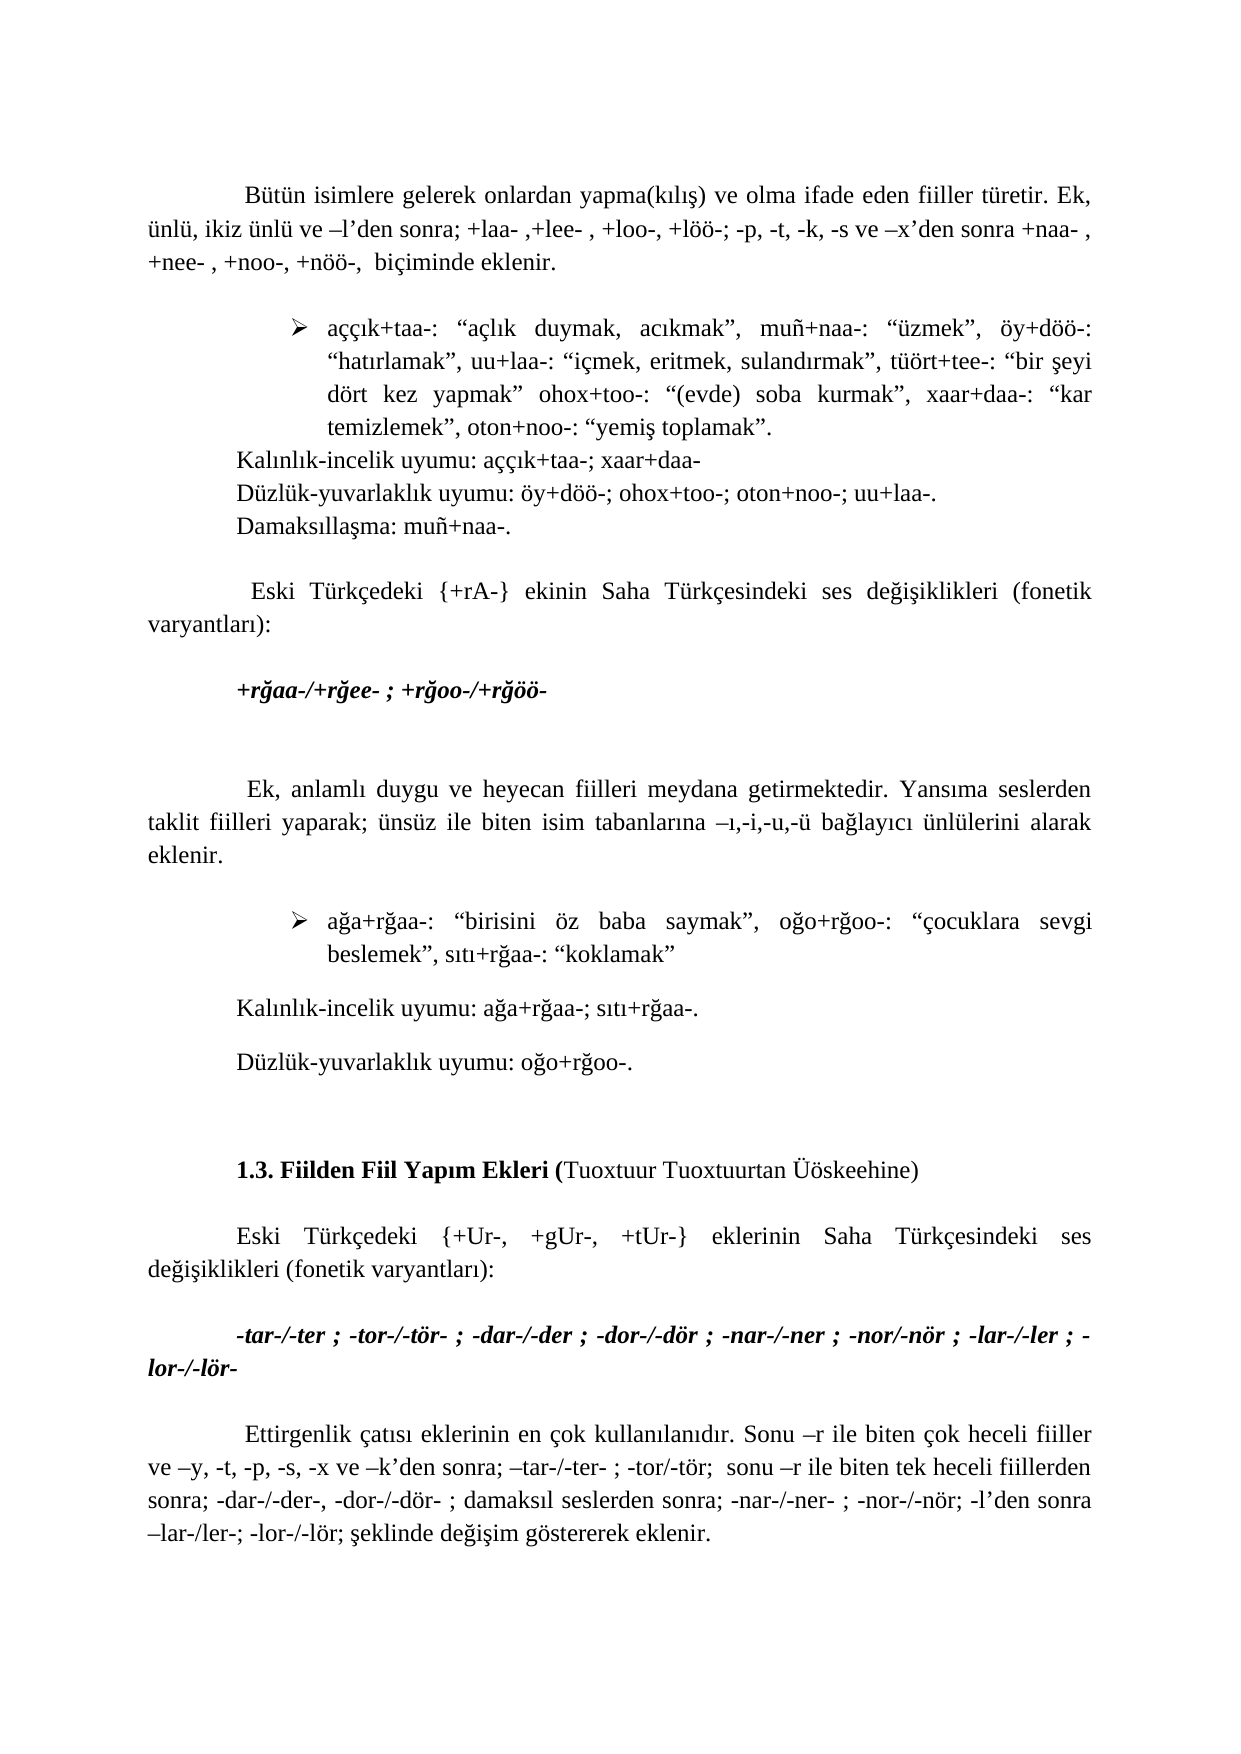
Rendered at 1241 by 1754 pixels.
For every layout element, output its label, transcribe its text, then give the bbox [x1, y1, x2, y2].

list Bütün isimlere gelerek onlardan yapma(kılış) ve olma ifade eden fiiller türetir. Ek, ünlü, ikiz ünlü ve –l’den sonra; +laa- ,+lee- , +loo-, +löö-; -p, -t, -k, -s ve –x’den sonra +naa- ,+nee- , +noo-, +nöö-, biçiminde eklenir. [148, 181, 1093, 275]
list Damaksıllaşma: muñ+naa-. [148, 511, 1093, 539]
list Eski Türkçedeki {+Ur-, +gUr-, +tUr-} eklerinin Saha Türkçesindeki ses değişiklikleri (fonetik varyantları): [148, 1221, 1093, 1282]
list 1.3. Fiilden Fiil Yapım Ekleri (Tuoxtuur Tuoxtuurtan Üöskeehine) [148, 1155, 1093, 1183]
list +rğaa-/+rğee- ; +rğoo-/+rğöö- [148, 675, 1093, 704]
list -tar-/-ter ; -tor-/-tör- ; -dar-/-der ; -dor-/-dör ; -nar-/-ner ; -nor/-nör ; -lar-/-ler ; -lor-/-lör- [148, 1320, 1093, 1382]
list aççık+taa-: “açlık duymak, acıkmak”, muñ+naa-: “üzmek”, öy+döö-: “hatırlamak”, uu+laa-: “içmek, eritmek, sulandırmak”, tüört+tee-: “bir şeyi dört kez yapmak” ohox+too-: “(evde) soba kurmak”, xaar+daa-: “kar temizlemek”, oton+noo-: “yemiş toplamak”. [289, 313, 1093, 441]
text Düzlük-yuvarlaklık uyumu: oğo+rğoo-. [148, 1047, 1093, 1076]
list Ettirgenlik çatısı eklerinin en çok kullanılanıdır. Sonu –r ile biten çok heceli fiiller ve –y, -t, -p, -s, -x ve –k’den sonra; –tar-/-ter- ; -tor/-tör; sonu –r ile biten tek heceli fiillerden sonra; -dar-/-der-, -dor-/-dör- ; damaksıl seslerden sonra; -nar-/-ner- ; -nor-/-nör; -l’den sonra –lar-/ler-; -lor-/-lör; şeklinde değişim göstererek eklenir. [148, 1419, 1093, 1547]
list ağa+rğaa-: “birisini öz baba saymak”, oğo+rğoo-: “çocuklara sevgi beslemek”, sıtı+rğaa-: “koklamak” [289, 906, 1093, 968]
list Kalınlık-incelik uyumu: aççık+taa-; xaar+daa- [148, 445, 1093, 473]
text Kalınlık-incelik uyumu: ağa+rğaa-; sıtı+rğaa-. [148, 993, 1093, 1022]
list Ek, anlamlı duygu ve heyecan fiilleri meydana getirmektedir. Yansıma seslerden taklit fiilleri yaparak; ünsüz ile biten isim tabanlarına –ı,-i,-u,-ü bağlayıcı ünlülerini alarak eklenir. [148, 774, 1093, 869]
list Eski Türkçedeki {+rA-} ekinin Saha Türkçesindeki ses değişiklikleri (fonetik varyantları): [148, 576, 1093, 638]
list Düzlük-yuvarlaklık uyumu: öy+döö-; ohox+too-; oton+noo-; uu+laa-. [148, 478, 1093, 507]
